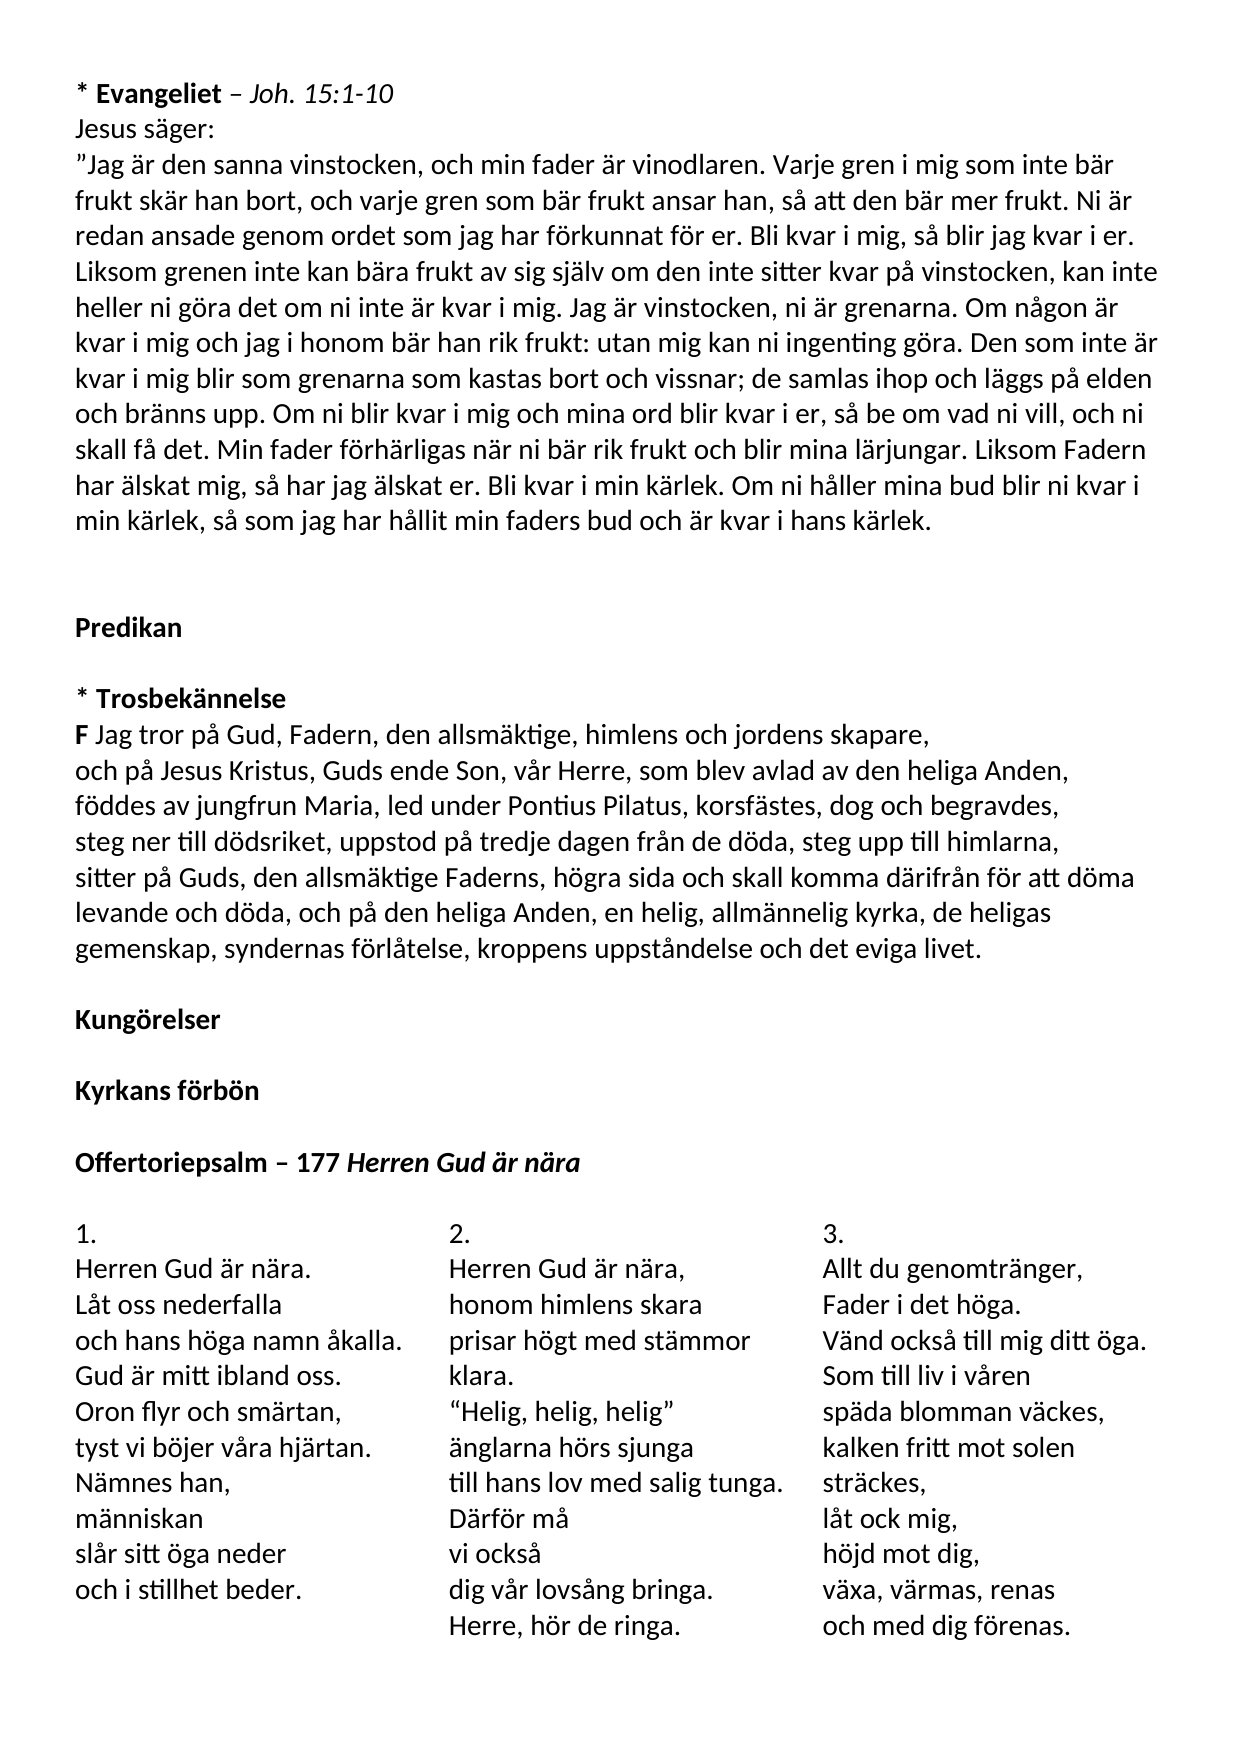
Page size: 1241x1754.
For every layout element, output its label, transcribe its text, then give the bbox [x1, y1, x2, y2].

text föddes av jungfrun Maria, led under Pontius Pilatus, korsfästes, dog och begravdes, [75, 787, 1165, 823]
text Predikan [75, 609, 1165, 645]
text Kungörelser [75, 1001, 583, 1037]
text * Trosbekännelse F Jag tror på Gud, Fadern, den allsmäktige, himlens och jordens skapare, och på Jesus Kristus, Guds ende Son, vår Herre, som blev avlad av den heliga Anden, [75, 681, 1165, 787]
text Jesus säger: ”Jag är den sanna vinstocken, och min fader är vinodlaren. Varje gren i mig som inte bär frukt skär han bort, och varje gren som bär frukt ansar han, så att den bär mer frukt. Ni är redan ansade genom ordet som jag har förkunnat för er. Bli kvar i mig, så blir jag kvar i er. Liksom grenen inte kan bära frukt av sig själv om den inte sitter kvar på vinstocken, kan inte heller ni göra det om ni inte är kvar i mig. Jag är vinstocken, ni är grenarna. Om någon är kvar i mig och jag i honom bär han rik frukt: utan mig kan ni ingenting göra. Den som inte är kvar i mig blir som grenarna som kastas bort och vissnar; de samlas ihop och läggs på elden och bränns upp. Om ni blir kvar i mig och mina ord blir kvar i er, så be om vad ni vill, och ni skall få det. Min fader förhärligas när ni bär rik frukt och blir mina lärjungar. Liksom Fadern har älskat mig, så har jag älskat er. Bli kvar i min kärlek. Om ni håller mina bud blir ni kvar i min kärlek, så som jag har hållit min faders bud och är kvar i hans kärlek. [75, 111, 1165, 538]
text Offertoriepsalm – 177 Herren Gud är nära [75, 1144, 1165, 1179]
text * Evangeliet – Joh. 15:1-10 [75, 75, 1165, 111]
text 3. Allt du genomtränger, Fader i det höga. Vänd också till mig ditt öga. Som till liv i våren späda blomman väckes, kalken fritt mot solen sträckes, låt ock mig, höjd mot dig, växa, värmas, renas och med dig förenas. [822, 1215, 1165, 1642]
text Kyrkans förbön [75, 1072, 1165, 1108]
text steg ner till dödsriket, uppstod på tredje dagen från de döda, steg upp till himlarna, sitter på Guds, den allsmäktige Faderns, högra sida och skall komma därifrån för att döma levande och döda, och på den heliga Anden, en helig, allmännelig kyrka, de heligas gemenskap, syndernas förlåtelse, kroppens uppståndelse och det eviga livet. [75, 823, 1165, 966]
text 2. Herren Gud är nära, honom himlens skara prisar högt med stämmor klara. “Helig, helig, helig” änglarna hörs sjunga till hans lov med salig tunga. Därför må vi också dig vår lovsång bringa. Herre, hör de ringa. [449, 1215, 791, 1642]
text 1. Herren Gud är nära. Låt oss nederfalla och hans höga namn åkalla. Gud är mitt ibland oss. Oron flyr och smärtan, tyst vi böjer våra hjärtan. Nämnes han, människan slår sitt öga neder och i stillhet beder. [75, 1215, 417, 1607]
